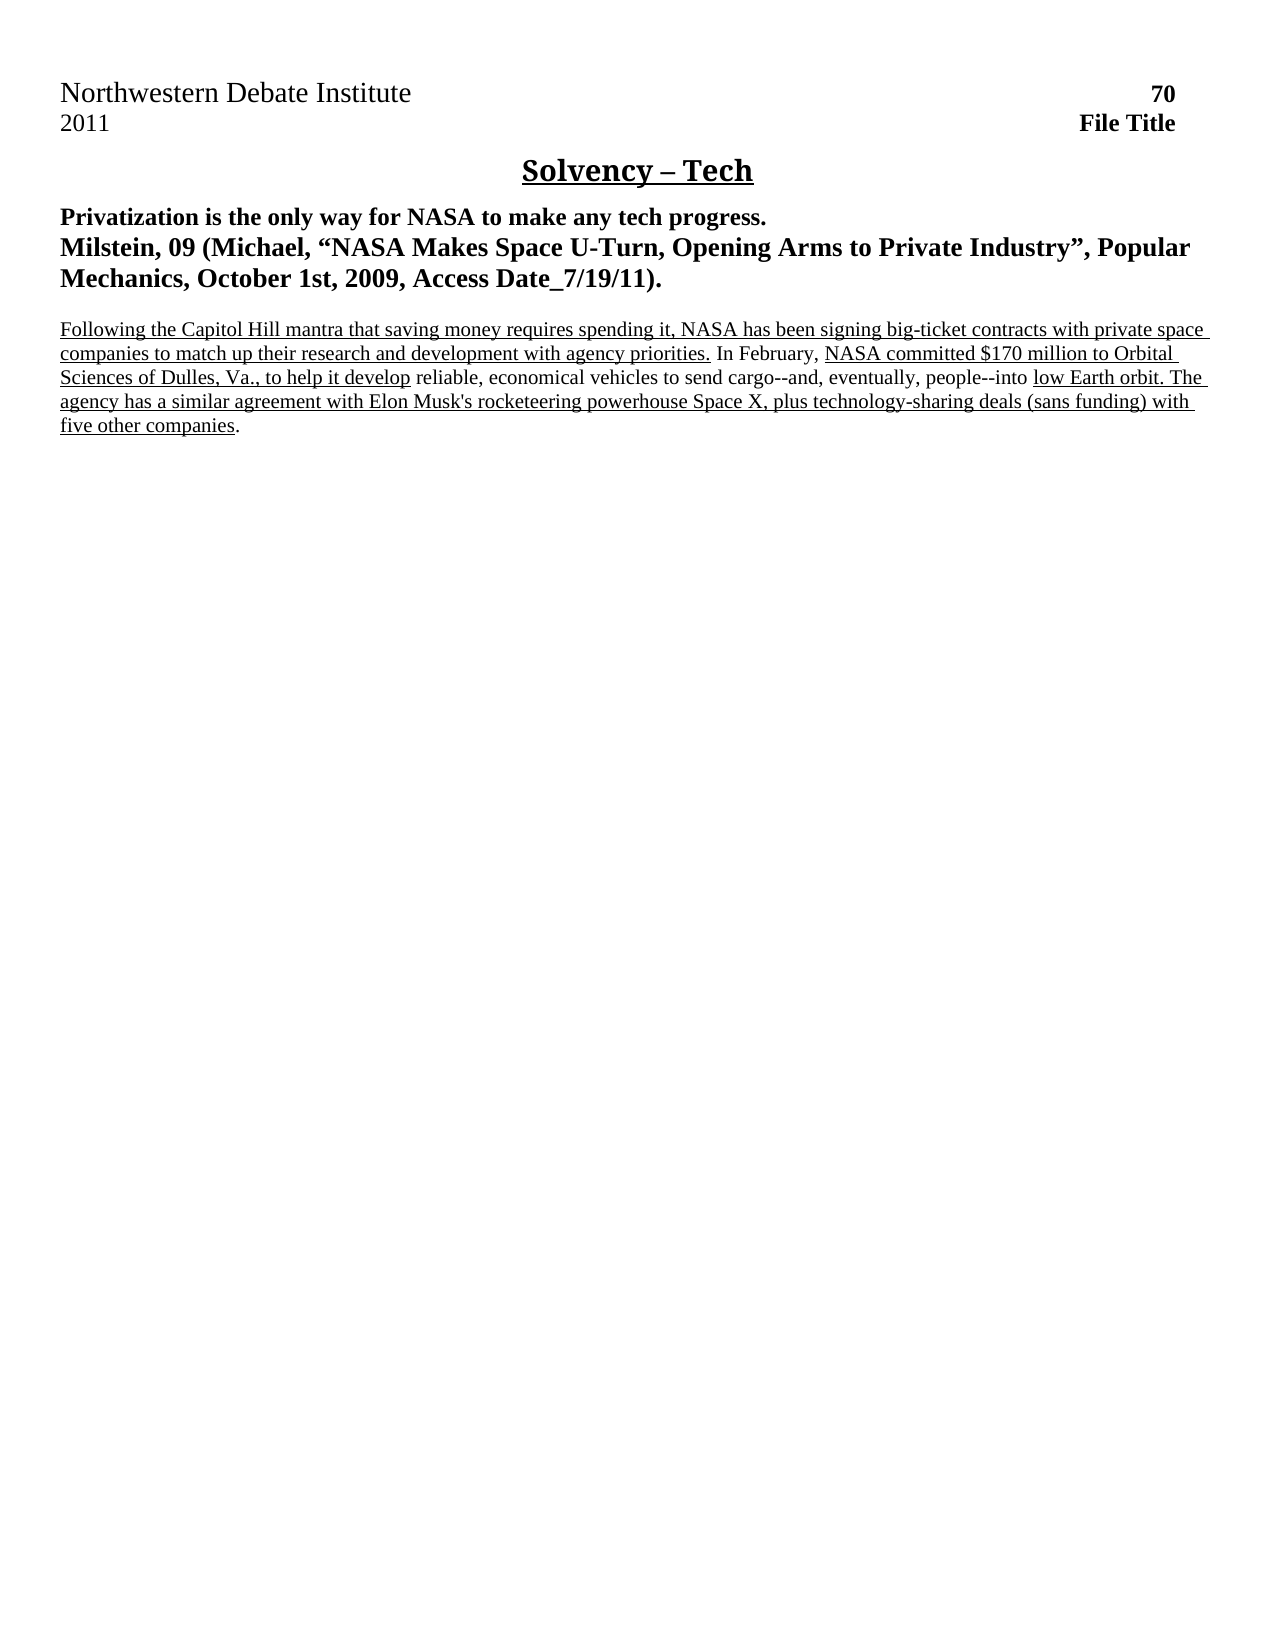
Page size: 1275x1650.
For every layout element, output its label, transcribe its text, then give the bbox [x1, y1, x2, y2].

subtitle Solvency – Tech [60, 150, 1215, 189]
subtitle Privatization is the only way for NASA to make any tech progress. Milstein, 09 (Michael, “NASA Makes Space U-Turn, Opening Arms to Private Industry”, Popular Mechanics, October 1st, 2009, Access Date_7/19/11). [60, 202, 1215, 293]
text Following the Capitol Hill mantra that saving money requires spending it, NASA has been signing big-ticket contracts with private space companies to match up their research and development with agency priorities. In February, NASA committed $170 million to Orbital Sciences of Dulles, Va., to help it develop reliable, economical vehicles to send cargo--and, eventually, people--into low Earth orbit. The agency has a similar agreement with Elon Musk's rocketeering powerhouse Space X, plus technology-sharing deals (sans funding) with five other companies. [60, 317, 1215, 437]
